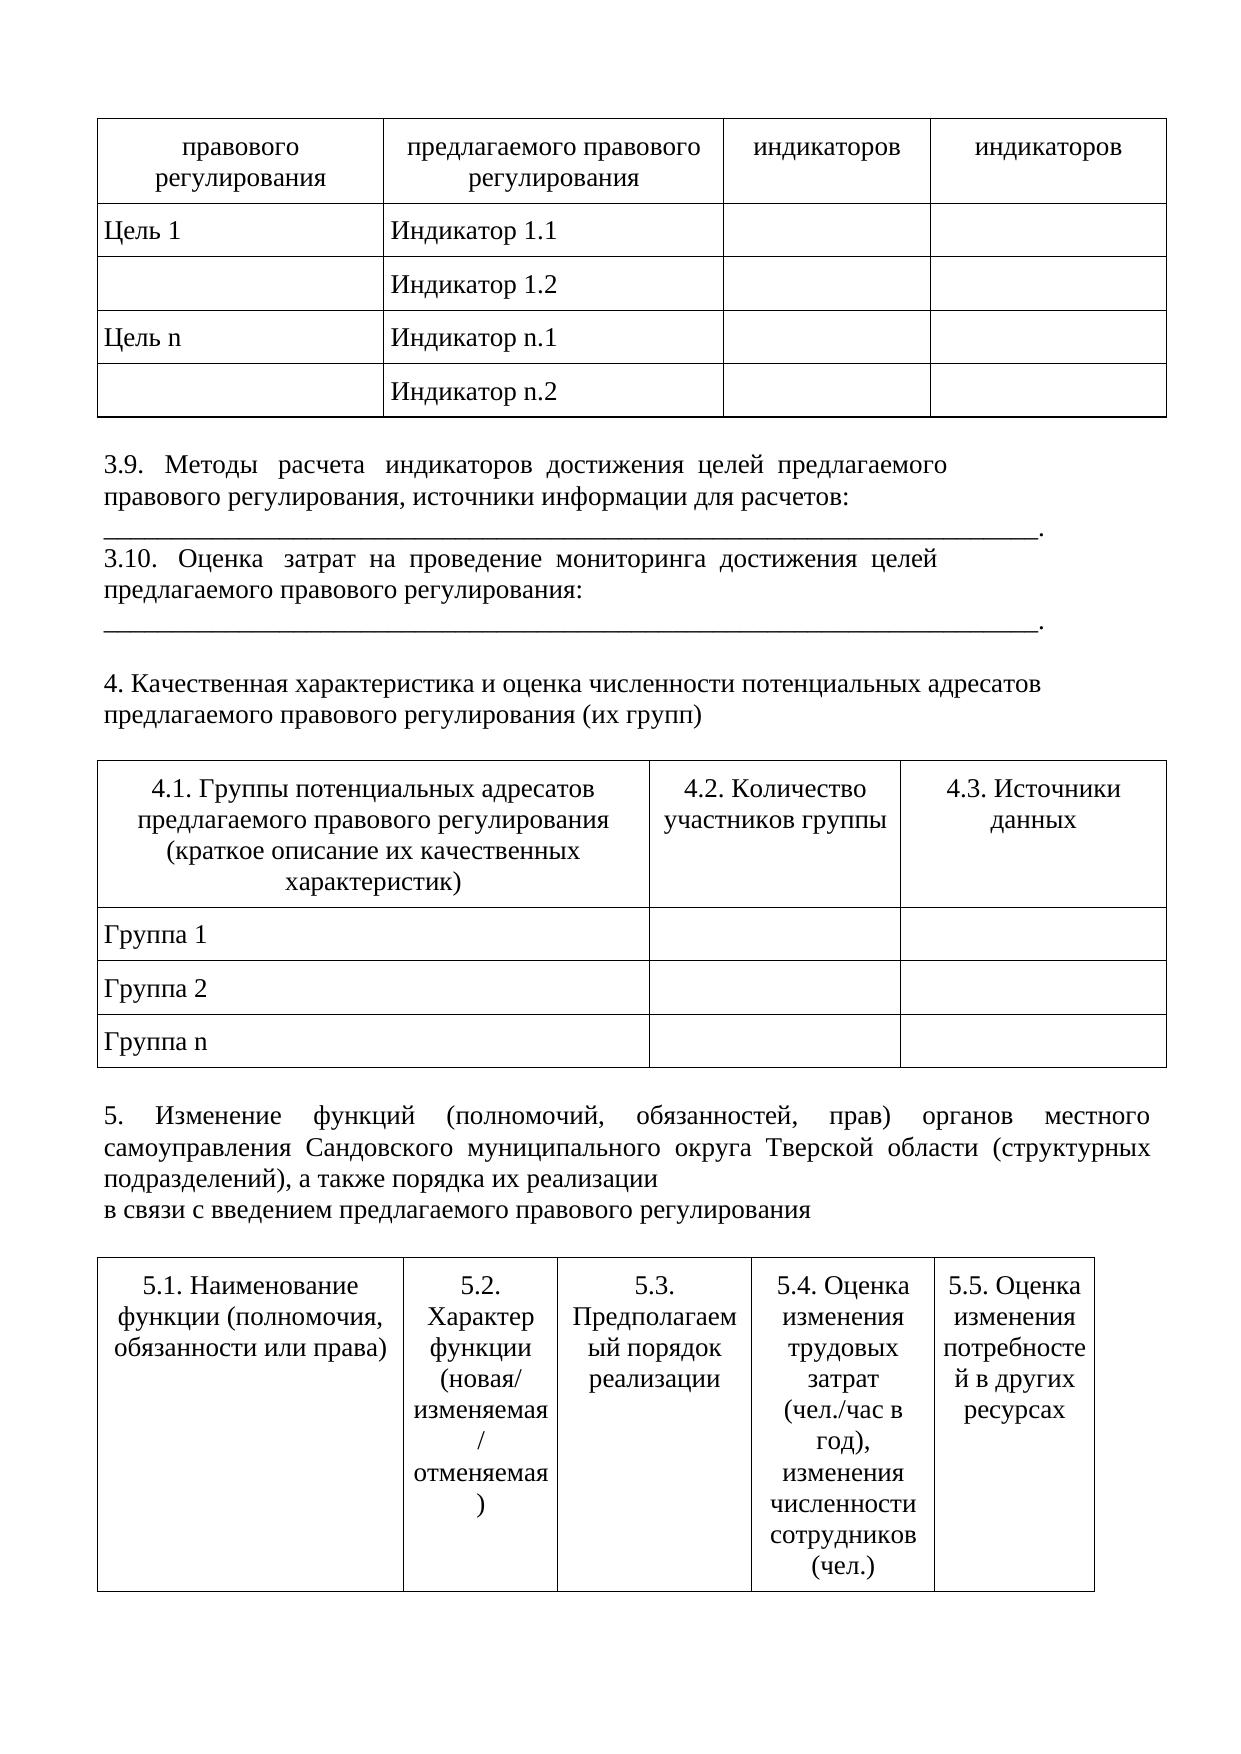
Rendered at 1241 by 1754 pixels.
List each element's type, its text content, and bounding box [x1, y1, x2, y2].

table_header 4.2. Количество участников группы [650, 761, 900, 907]
table_cell Цель n [98, 311, 383, 363]
text _____________________________________________________________________. [103, 604, 1152, 636]
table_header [384, 119, 723, 203]
text _____________________________________________________________________. [103, 511, 1152, 542]
table_cell Индикатор 1.2 [384, 257, 723, 309]
table_header 4.3. Источники данных [901, 761, 1166, 907]
table_cell [901, 908, 1166, 960]
text 3.10. Оценка затрат на проведение мониторинга достижения целей [103, 542, 1152, 573]
table_cell [931, 257, 1166, 309]
table_cell [931, 311, 1166, 363]
table_cell Группа 2 [98, 961, 649, 1014]
table_cell [724, 204, 930, 256]
table_header 5.3. Предполагаемый порядок реализации [558, 1258, 751, 1591]
table_cell [724, 311, 930, 363]
text 4. Качественная характеристика и оценка численности потенциальных адресатов предлагаемого правового регулирования (их групп) [103, 667, 1152, 729]
table_cell [98, 257, 383, 309]
table_cell [724, 364, 930, 416]
table_cell [650, 908, 900, 960]
table_cell [724, 257, 930, 309]
table_cell Индикатор n.2 [384, 364, 723, 416]
text в связи с введением предлагаемого правового регулирования [103, 1193, 1152, 1224]
table_cell [931, 364, 1166, 416]
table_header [724, 119, 930, 203]
table_header 5.4. Оценка изменения трудовых затрат (чел./час в год), изменения численности сотрудников (чел.) [752, 1258, 934, 1591]
table_cell Группа n [98, 1015, 649, 1067]
table_cell [98, 364, 383, 416]
table_cell Цель 1 [98, 204, 383, 256]
table_cell [901, 961, 1166, 1014]
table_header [931, 119, 1166, 203]
table_cell [901, 1015, 1166, 1067]
table_cell Группа 1 [98, 908, 649, 960]
text предлагаемого правового регулирования: [103, 573, 1152, 604]
table_header 4.1. Группы потенциальных адресатов предлагаемого правового регулирования (краткое описание их качественных характеристик) [98, 761, 649, 907]
table_cell [650, 961, 900, 1014]
table_header 5.2. Характер функции (новая/ изменяемая/ отменяемая) [404, 1258, 557, 1591]
table_cell Индикатор n.1 [384, 311, 723, 363]
table_cell [931, 204, 1166, 256]
table_cell [650, 1015, 900, 1067]
text 3.9. Методы расчета индикаторов достижения целей предлагаемого [103, 449, 1152, 480]
table_header 5.1. Наименование функции (полномочия, обязанности или права) [98, 1258, 403, 1591]
table_header 5.5. Оценка изменения потребностей в других ресурсах [935, 1258, 1094, 1591]
text правового регулирования, источники информации для расчетов: [103, 480, 1152, 511]
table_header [98, 119, 383, 203]
text 5. Изменение функций (полномочий, обязанностей, прав) органов местного самоуправления Сандовского муниципального округа Тверской области (структурных подразделений), а также порядка их реализации [103, 1099, 1152, 1193]
table_cell Индикатор 1.1 [384, 204, 723, 256]
